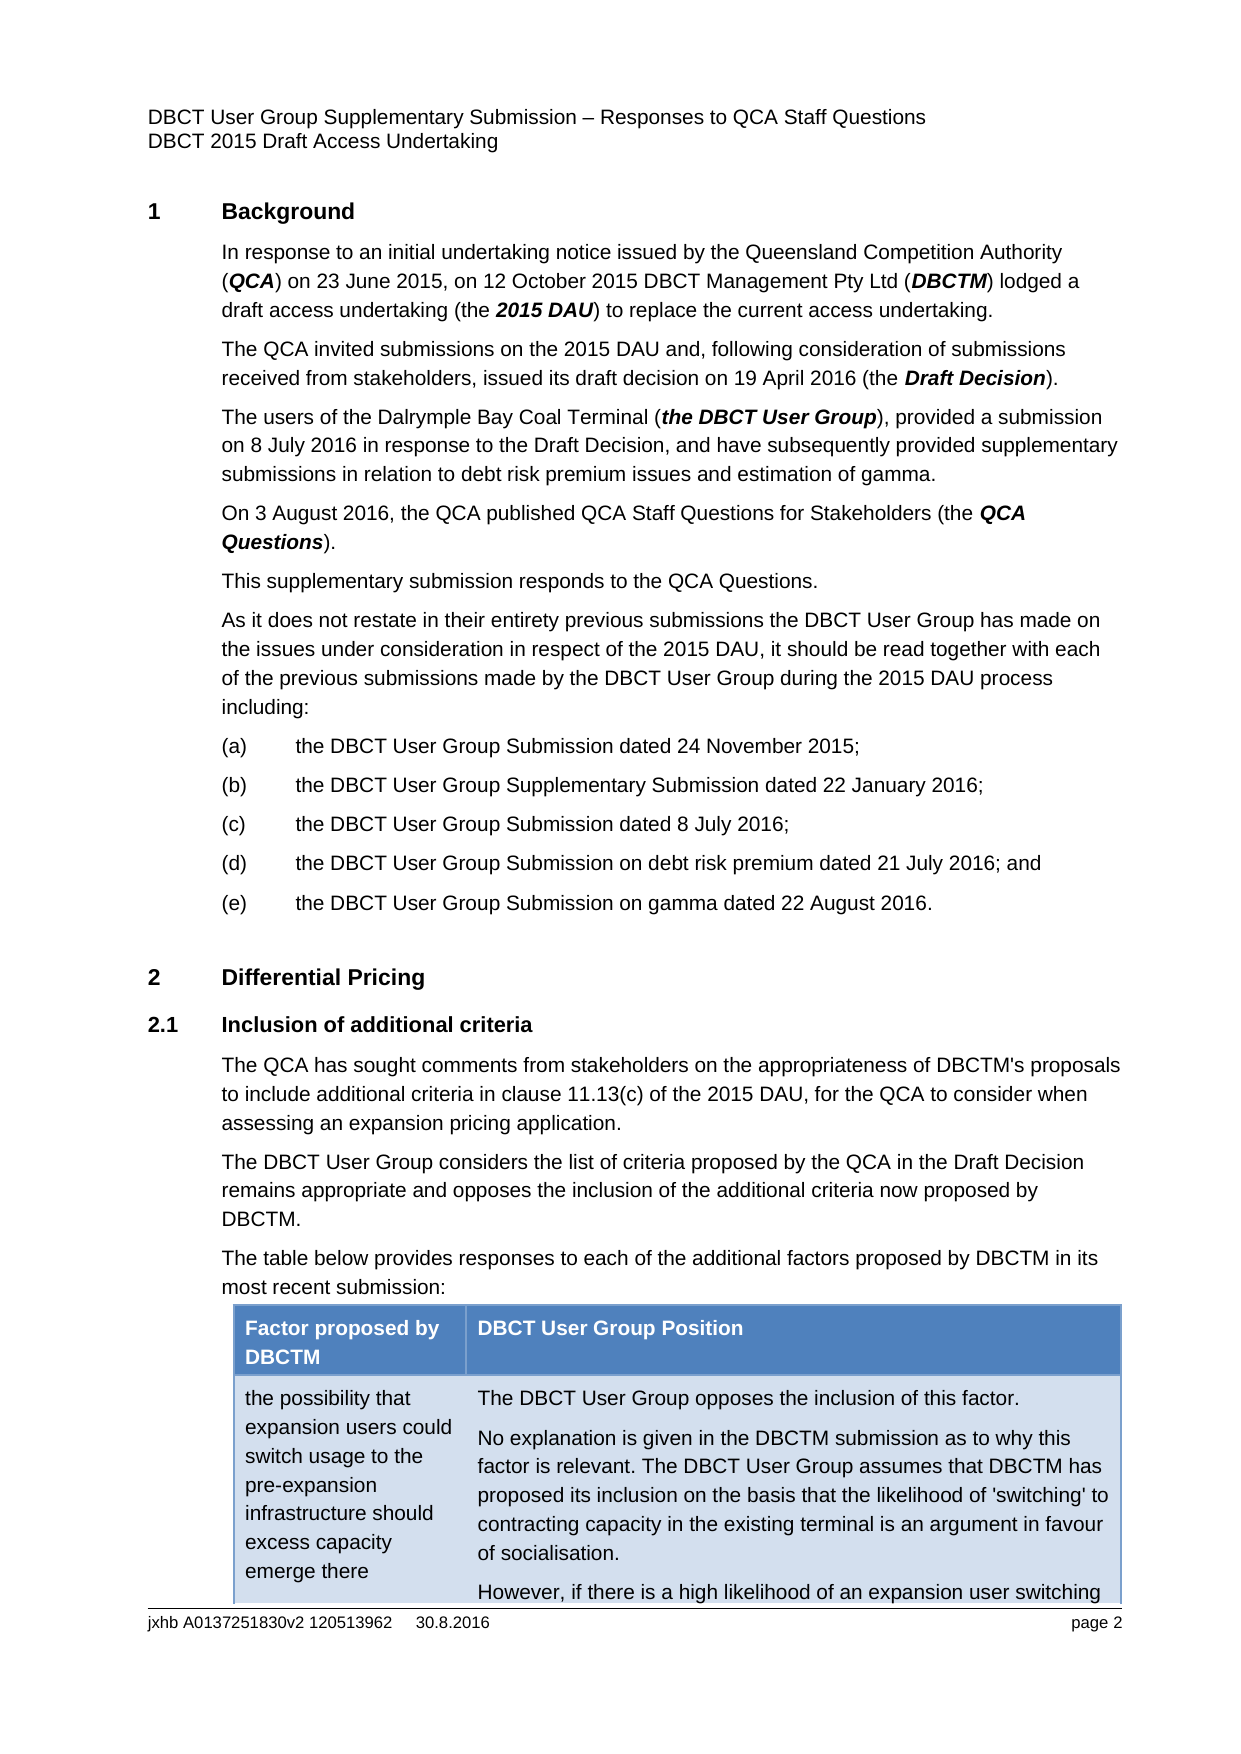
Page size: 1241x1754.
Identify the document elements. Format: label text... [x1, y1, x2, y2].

subtitle the DBCT User Group Submission on gamma dated 22 August 2016. [221, 890, 1122, 914]
text This supplementary submission responds to the QCA Questions. [221, 569, 1122, 593]
subtitle the DBCT User Group Submission on debt risk premium dated 21 July 2016; and [221, 851, 1122, 875]
text The table below provides responses to each of the additional factors proposed by DBCTM in its most recent submission: [221, 1246, 1122, 1299]
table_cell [235, 1376, 466, 1603]
subtitle the DBCT User Group Submission dated 24 November 2015; [221, 734, 1122, 758]
subtitle Inclusion of additional criteria [148, 1012, 1122, 1037]
subtitle the DBCT User Group Supplementary Submission dated 22 January 2016; [221, 773, 1122, 797]
text The QCA invited submissions on the 2015 DAU and, following consideration of submissions received from stakeholders, issued its draft decision on 19 April 2016 (the Draft Decision). [221, 337, 1122, 389]
text The QCA has sought comments from stakeholders on the appropriateness of DBCTM's proposals to include additional criteria in clause 11.13(c) of the 2015 DAU, for the QCA to consider when assessing an expansion pricing application. [221, 1053, 1122, 1134]
text The users of the Dalrymple Bay Coal Terminal (the DBCT User Group), provided a submission on 8 July 2016 in response to the Draft Decision, and have subsequently provided supplementary submissions in relation to debt risk premium issues and estimation of gamma. [221, 404, 1122, 486]
text On 3 August 2016, the QCA published QCA Staff Questions for Stakeholders (the QCA Questions). [221, 501, 1122, 554]
subtitle Differential Pricing [148, 964, 1122, 990]
subtitle the DBCT User Group Submission dated 8 July 2016; [221, 812, 1122, 836]
text As it does not restate in their entirety previous submissions the DBCT User Group has made on the issues under consideration in respect of the 2015 DAU, it should be read together with each of the previous submissions made by the DBCT User Group during the 2015 DAU process including: [221, 608, 1122, 718]
text In response to an initial undertaking notice issued by the Queensland Competition Authority (QCA) on 23 June 2015, on 12 October 2015 DBCT Management Pty Ltd (DBCTM) lodged a draft access undertaking (the 2015 DAU) to replace the current access undertaking. [221, 240, 1122, 321]
table_header Factor proposed by DBCTM [235, 1306, 465, 1374]
subtitle Background [148, 198, 1122, 224]
text The DBCT User Group considers the list of criteria proposed by the QCA in the Draft Decision remains appropriate and opposes the inclusion of the additional criteria now proposed by DBCTM. [221, 1149, 1122, 1231]
table_header DBCT User Group Position [467, 1306, 1120, 1374]
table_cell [466, 1376, 1120, 1603]
